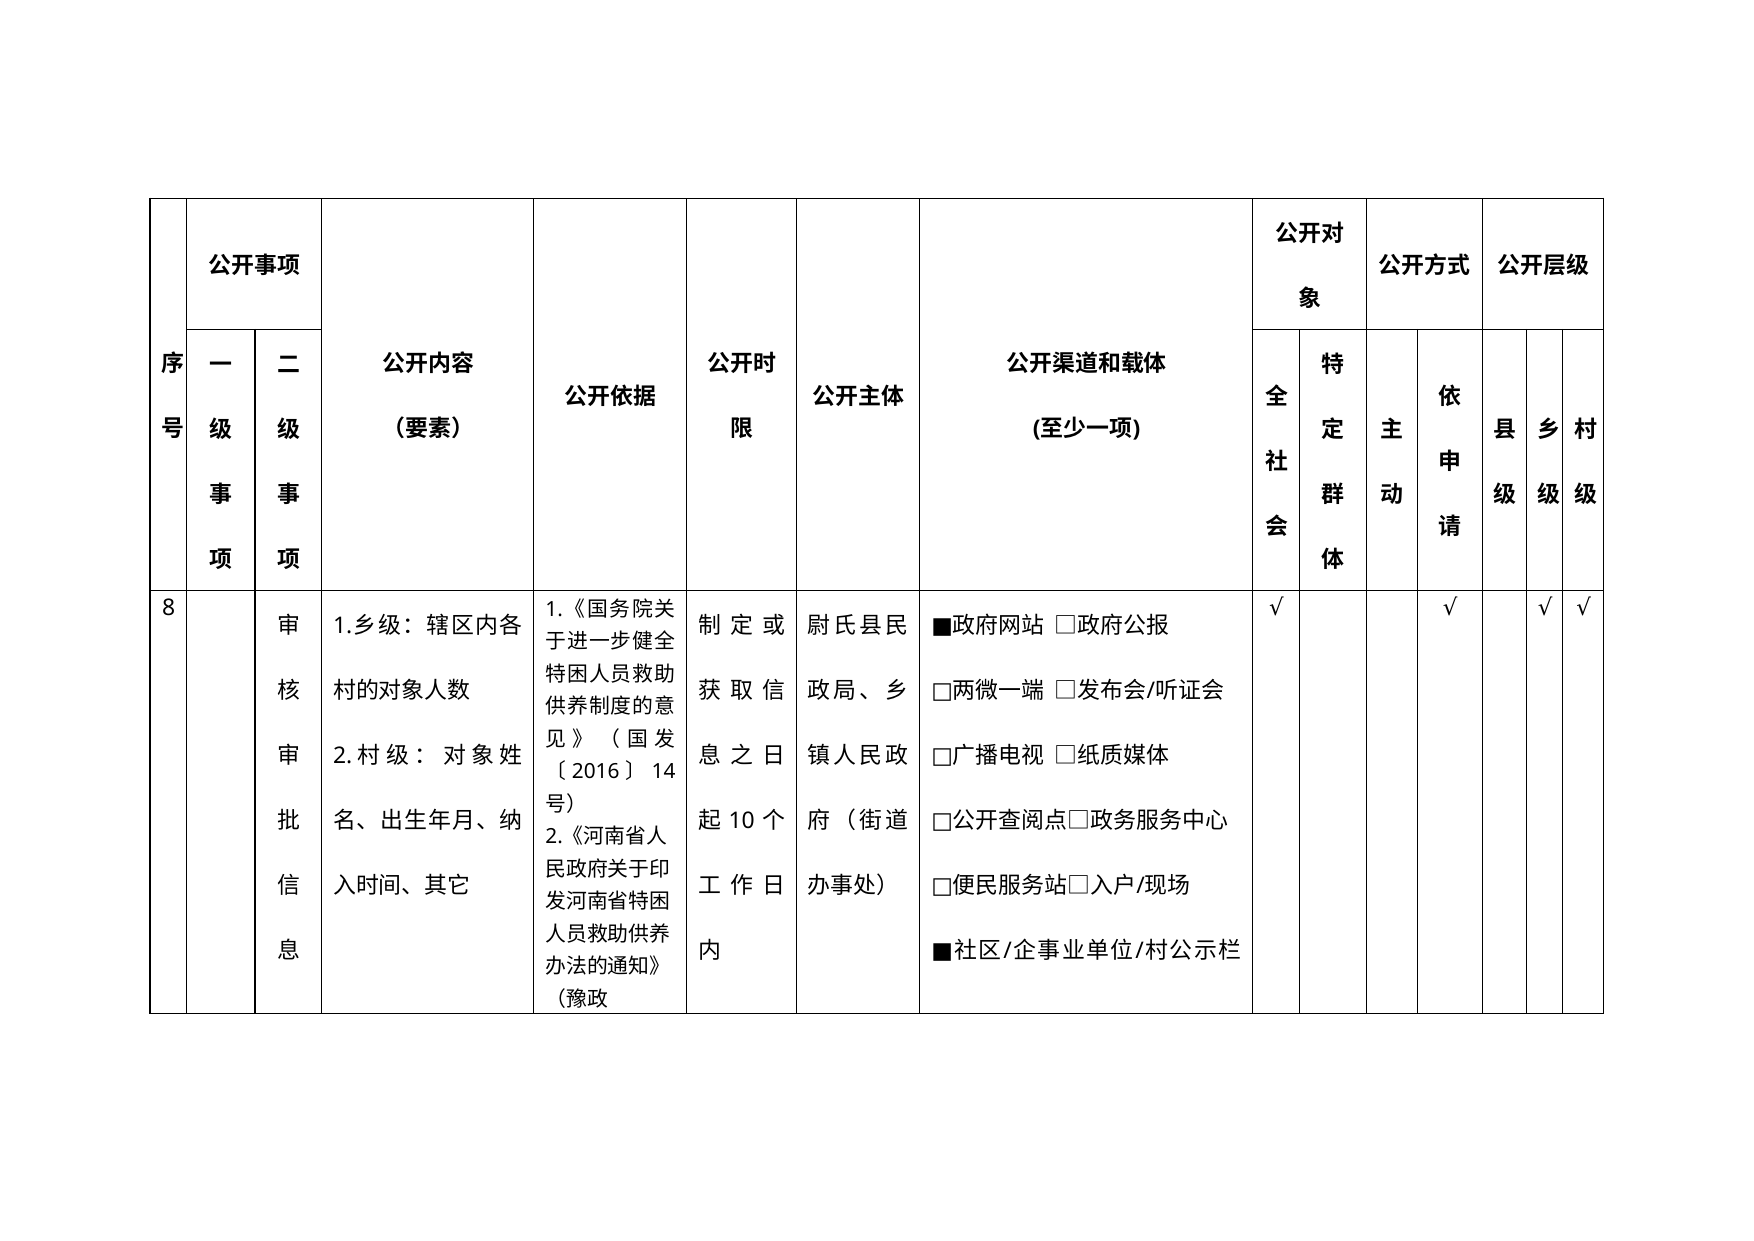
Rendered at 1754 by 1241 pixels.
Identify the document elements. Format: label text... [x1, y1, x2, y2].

table_cell 8 [151, 591, 186, 1013]
table_cell 审核审批信息 [256, 591, 321, 1013]
table_cell 1.《国务院关于进一步健全特困人员救助供养制度的意见》（国发〔2016〕14号） 2.《河南省人民政府关于印发河南省特困人员救助供养办法的通知》（豫政〔2016〕79号） [534, 591, 686, 1013]
table_cell 依 申请 [1418, 330, 1482, 590]
table_cell 一级事项 [187, 330, 254, 590]
table_cell 1.乡级：辖区内各村的对象人数 2.村级：对象姓名、出生年月、纳入时间、其它 [322, 591, 533, 1013]
table_cell 村 级 [1563, 330, 1603, 590]
table_header 公开方式 [1367, 199, 1482, 329]
table_header 公开对象 [1253, 199, 1366, 329]
table_cell 乡级 [1527, 330, 1562, 590]
table_header 公开渠道和载体 (至少一项) [920, 199, 1252, 590]
table_cell [1483, 591, 1526, 1013]
table_cell 主动 [1367, 330, 1417, 590]
table_cell √ [1253, 591, 1299, 1013]
table_cell 尉氏县民政局、乡镇人民政府（街道办事处） [797, 591, 919, 1013]
table_header 公开主体 [797, 199, 919, 590]
table_header 公开时限 [687, 199, 796, 590]
table_cell [1300, 591, 1366, 1013]
table_cell 二级事项 [256, 330, 321, 590]
table_cell 特定群体 [1300, 330, 1366, 590]
table_header 公开事项 [187, 199, 321, 329]
table_cell 制定或获取信息之日起10个工作日内 [687, 591, 796, 1013]
table_header 公开依据 [534, 199, 686, 590]
table_cell √ [1527, 591, 1562, 1013]
table_cell [1367, 591, 1417, 1013]
table_header 公开层级 [1483, 199, 1603, 329]
table_cell √ [1563, 591, 1603, 1013]
table_header 序号 [151, 199, 186, 590]
table_cell √ [1418, 591, 1482, 1013]
table_header 公开内容 （要素） [322, 199, 533, 590]
table_cell 县级 [1483, 330, 1526, 590]
table_cell ■政府网站 □政府公报 □两微一端 □发布会/听证会 □广播电视 □纸质媒体 □公开查阅点□政务服务中心 □便民服务站□入户/现场 ■社区/企事业单位/村公示栏（电子屏） □精准推送 □其他 [920, 591, 1252, 1013]
table_cell 全 社会 [1253, 330, 1299, 590]
